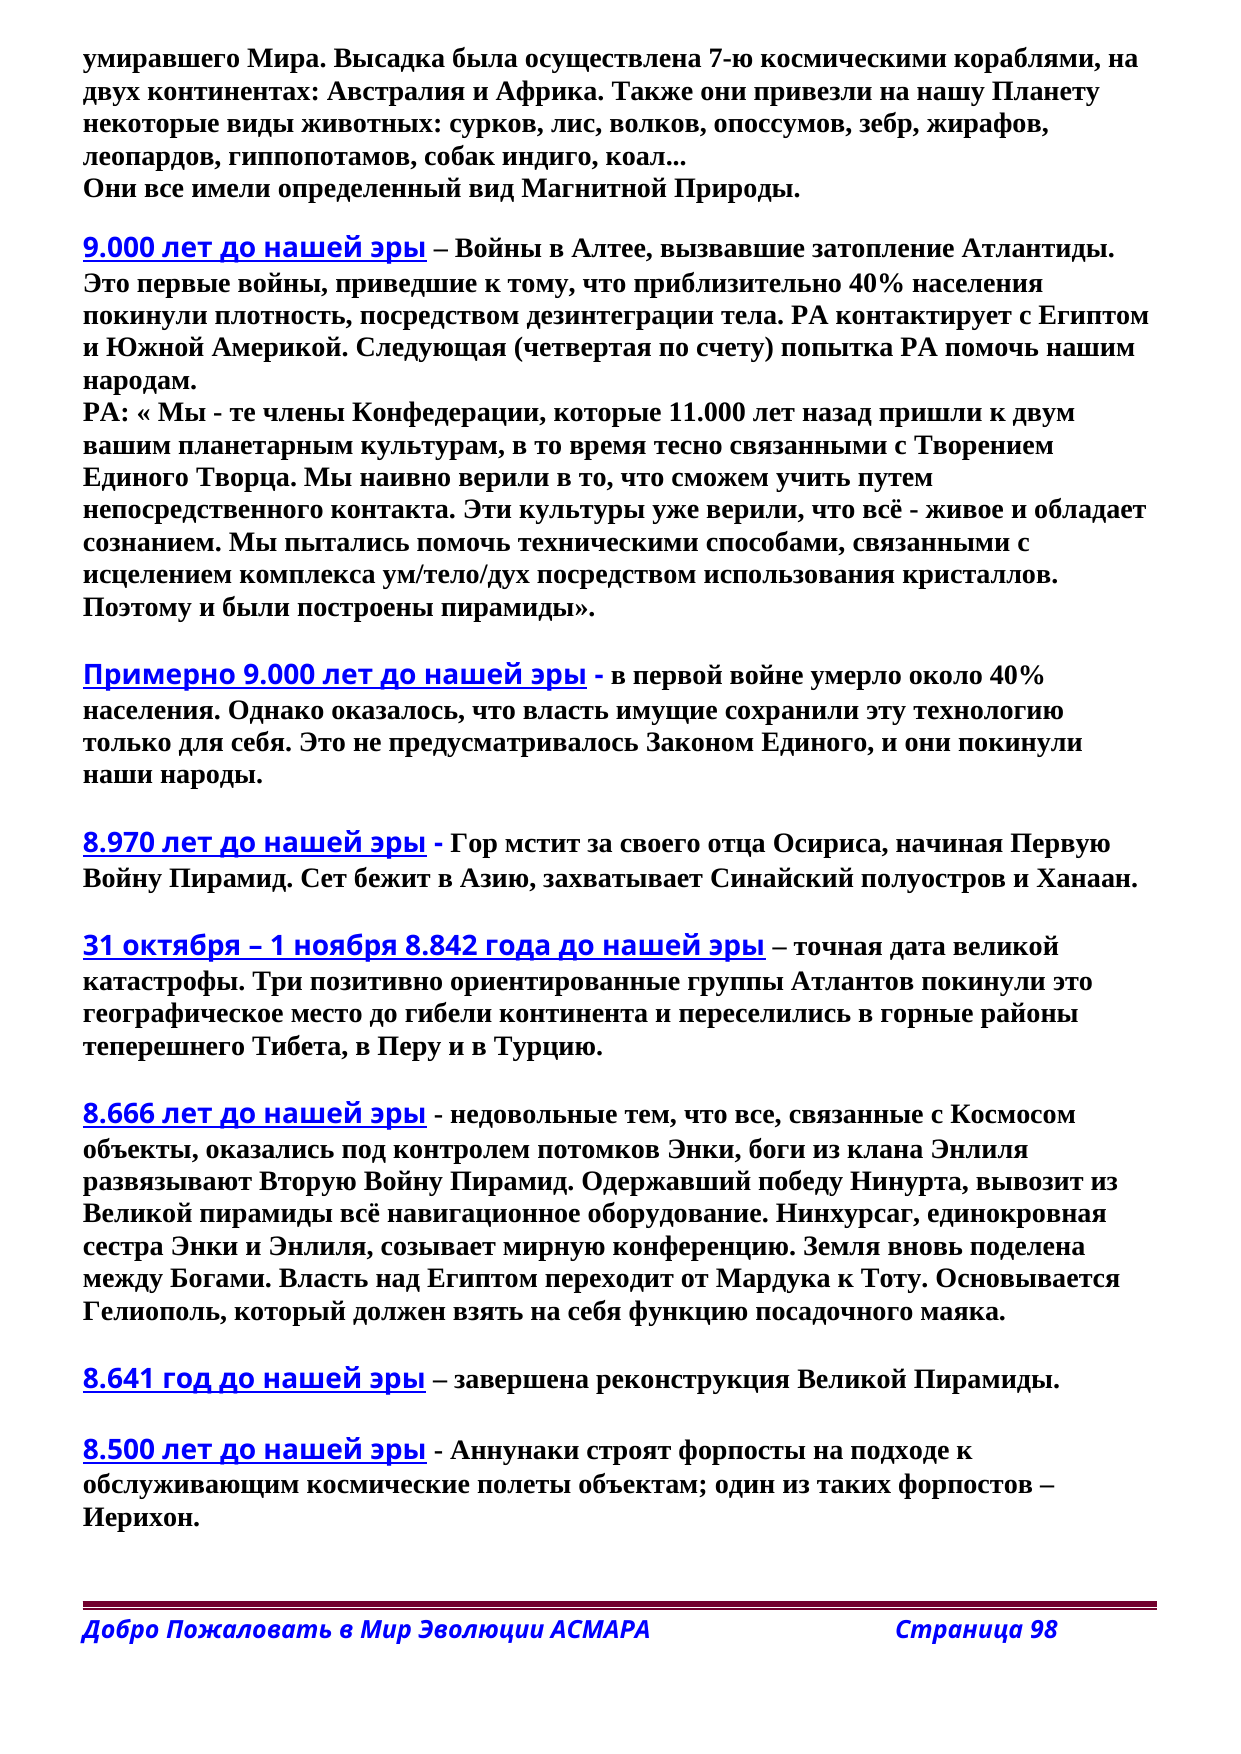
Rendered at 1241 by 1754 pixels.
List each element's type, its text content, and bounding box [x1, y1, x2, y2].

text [83, 41, 1157, 171]
text 31 октября – 1 ноября 8.842 года до нашей эры – точная дата великой катастрофы. Три позитивно ориентированные группы Атлантов покинули это географическое место до гибели континента и переселились в горные районы теперешнего Тибета, в Перу и в Турцию. [83, 926, 1157, 1061]
text РА: « Мы - те члены Конфедерации, которые 11.000 лет назад пришли к двум вашим планетарным культурам, в то время тесно связанными с Творением Единого Творца. Мы наивно верили в то, что сможем учить путем непосредственного контакта. Эти культуры уже верили, что всё - живое и обладает сознанием. Мы пытались помочь техническими способами, связанными с исцелением комплекса ум/тело/дух посредством использования кристаллов. Поэтому и были построены пирамиды». [83, 395, 1157, 622]
text 9.000 лет до нашей эры – Войны в Алтее, вызвавшие затопление Атлантиды. Это первые войны, приведшие к тому, что приблизительно 40% населения покинули плотность, посредством дезинтеграции тела. РА контактирует с Египтом и Южной Америкой. Следующая (четвертая по счету) попытка РА помочь нашим народам. [83, 227, 1157, 395]
text 8.641 год до нашей эры – завершена реконструкция Великой Пирамиды. [83, 1358, 1157, 1397]
text 8.500 лет до нашей эры - Аннунаки строят форпосты на подходе к обслуживающим космические полеты объектам; один из таких форпостов – Иерихон. [83, 1429, 1157, 1532]
text 8.970 лет до нашей эры - Гор мстит за своего отца Осириса, начиная Первую Войну Пирамид. Сет бежит в Азию, захватывает Синайский полуостров и Ханаан. [83, 822, 1157, 893]
text Они все имели определенный вид Магнитной Природы. [83, 171, 1157, 203]
text 8.666 лет до нашей эры - недовольные тем, что все, связанные с Космосом объекты, оказались под контролем потомков Энки, боги из клана Энлиля развязывают Вторую Войну Пирамид. Одержавший победу Нинурта, вывозит из Великой пирамиды всё навигационное оборудование. Нинхурсаг, единокровная сестра Энки и Энлиля, созывает мирную конференцию. Земля вновь поделена между Богами. Власть над Египтом переходит от Мардука к Тоту. Основывается Гелиополь, который должен взять на себя функцию посадочного маяка. [83, 1093, 1157, 1326]
text Примерно 9.000 лет до нашей эры - в первой войне умерло около 40% населения. Однако оказалось, что власть имущие сохранили эту технологию только для себя. Это не предусматривалось Законом Единого, и они покинули наши народы. [83, 654, 1157, 790]
